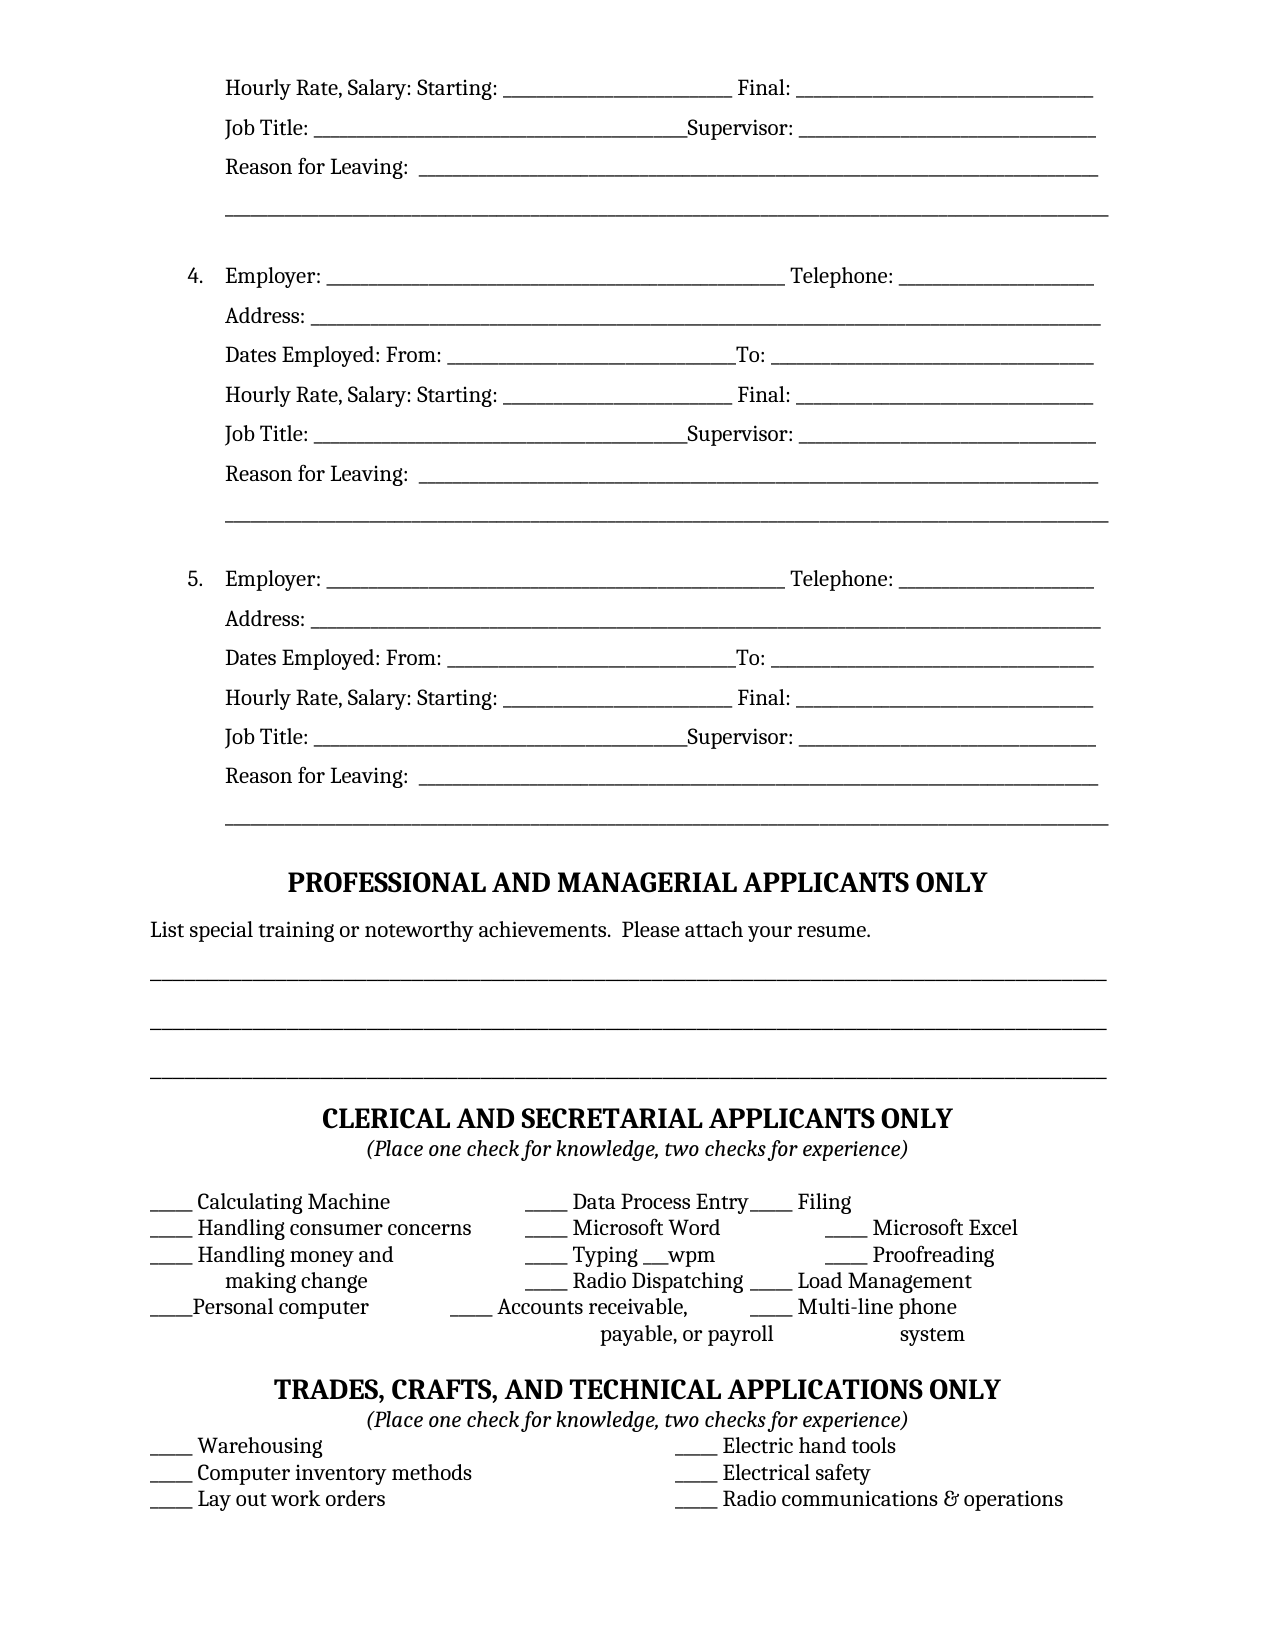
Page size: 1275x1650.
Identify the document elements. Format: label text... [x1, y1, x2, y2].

text Job Title: ____________________________________________Supervisor: ___________________________________ [150, 724, 1125, 750]
text _____ Warehousing _____ Electric hand tools [150, 1433, 1125, 1459]
text Reason for Leaving: ________________________________________________________________________________ [150, 461, 1125, 487]
text _____Personal computer _____ Accounts receivable, _____ Multi-line phone [150, 1294, 1125, 1321]
text Dates Employed: From: __________________________________To: ______________________________________ [150, 645, 1125, 671]
text Reason for Leaving: ________________________________________________________________________________ [150, 763, 1125, 789]
text Job Title: ____________________________________________Supervisor: ___________________________________ [150, 114, 1125, 141]
text Hourly Rate, Salary: Starting: ___________________________ Final: ___________________________________ [150, 382, 1125, 408]
text _____ Handling money and _____ Typing ___wpm _____ Proofreading [150, 1241, 1125, 1268]
text Hourly Rate, Salary: Starting: ___________________________ Final: ___________________________________ [150, 75, 1125, 101]
text Hourly Rate, Salary: Starting: ___________________________ Final: ___________________________________ [150, 684, 1125, 711]
text (Place one check for knowledge, two checks for experience) [150, 1136, 1125, 1162]
text List special training or noteworthy achievements. Please attach your resume. [150, 916, 1125, 943]
text ________________________________________________________________________________________________________ [150, 803, 1125, 829]
text ________________________________________________________________________________________________________ [150, 500, 1125, 526]
text (Place one check for knowledge, two checks for experience) [150, 1407, 1125, 1433]
text making change _____ Radio Dispatching _____ Load Management [150, 1268, 1125, 1294]
text Dates Employed: From: __________________________________To: ______________________________________ [150, 342, 1125, 368]
text payable, or payroll system [525, 1321, 1125, 1347]
text _____ Lay out work orders _____ Radio communications & operations [150, 1486, 1125, 1512]
text _____ Handling consumer concerns _____ Microsoft Word _____ Microsoft Excel [150, 1215, 1125, 1241]
text PROFESSIONAL AND MANAGERIAL APPLICANTS ONLY [150, 866, 1125, 900]
text ____________________________________________________________________________________ [150, 1005, 1125, 1033]
text Job Title: ____________________________________________Supervisor: ___________________________________ [150, 421, 1125, 447]
text ____________________________________________________________________________________ [150, 1054, 1125, 1082]
text ____________________________________________________________________________________ [150, 956, 1125, 984]
text CLERICAL AND SECRETARIAL APPLICANTS ONLY [150, 1102, 1125, 1136]
list Employer: ______________________________________________________ Telephone: _______________________ [187, 566, 1125, 592]
text _____ Calculating Machine _____ Data Process Entry _____ Filing [150, 1189, 1125, 1215]
text Address: _____________________________________________________________________________________________ [225, 303, 1125, 329]
text Reason for Leaving: ________________________________________________________________________________ [150, 154, 1125, 180]
text _____ Computer inventory methods _____ Electrical safety [150, 1459, 1125, 1486]
text TRADES, CRAFTS, AND TECHNICAL APPLICATIONS ONLY [150, 1373, 1125, 1407]
text Address: _____________________________________________________________________________________________ [225, 605, 1125, 632]
text ________________________________________________________________________________________________________ [150, 193, 1125, 220]
list Employer: ______________________________________________________ Telephone: _______________________ [187, 263, 1125, 289]
